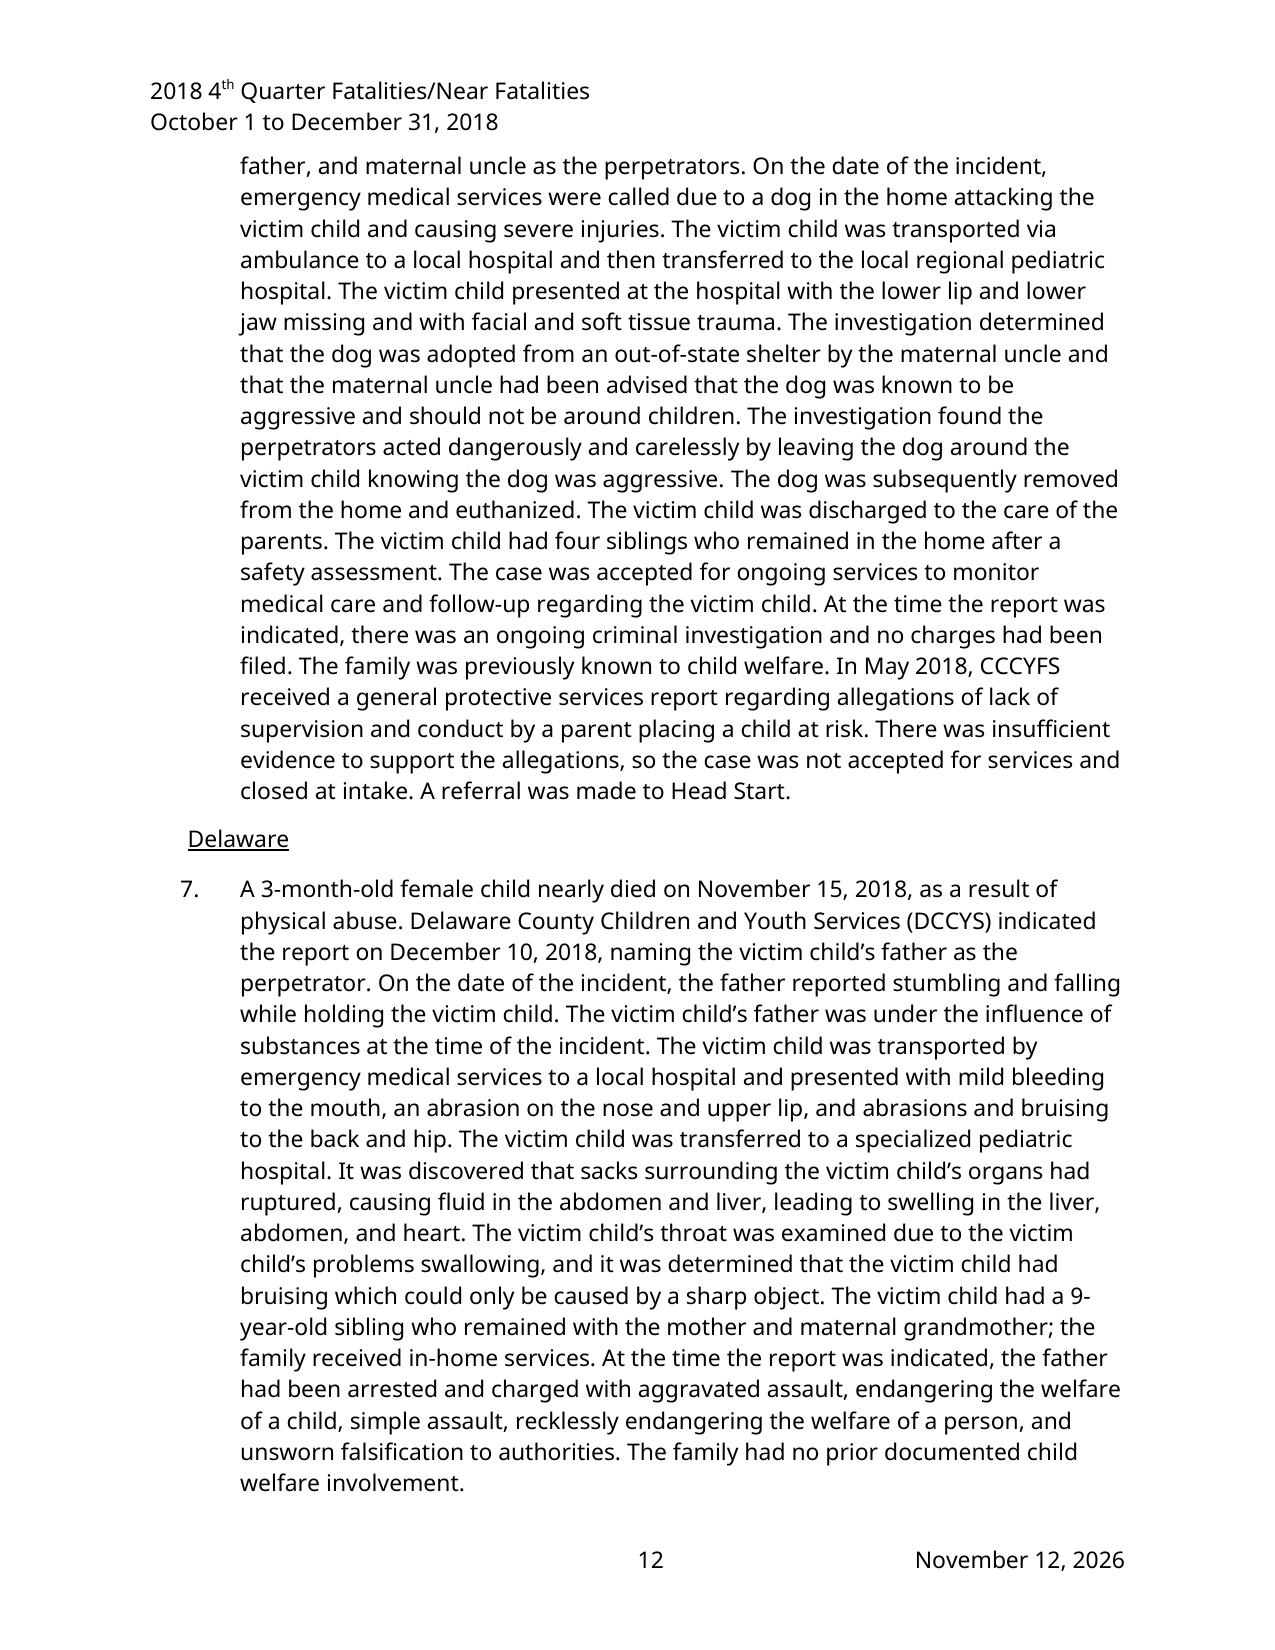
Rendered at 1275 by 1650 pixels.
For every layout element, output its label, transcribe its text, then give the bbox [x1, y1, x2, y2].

list A 3-month-old female child nearly died on November 15, 2018, as a result of physical abuse. Delaware County Children and Youth Services (DCCYS) indicated the report on December 10, 2018, naming the victim child’s father as the perpetrator. On the date of the incident, the father reported stumbling and falling while holding the victim child. The victim child’s father was under the influence of substances at the time of the incident. The victim child was transported by emergency medical services to a local hospital and presented with mild bleeding to the mouth, an abrasion on the nose and upper lip, and abrasions and bruising to the back and hip. The victim child was transferred to a specialized pediatric hospital. It was discovered that sacks surrounding the victim child’s organs had ruptured, causing fluid in the abdomen and liver, leading to swelling in the liver, abdomen, and heart. The victim child’s throat was examined due to the victim child’s problems swallowing, and it was determined that the victim child had bruising which could only be caused by a sharp object. The victim child had a 9-year-old sibling who remained with the mother and maternal grandmother; the family received in-home services. At the time the report was indicated, the father had been arrested and charged with aggravated assault, endangering the welfare of a child, simple assault, recklessly endangering the welfare of a person, and unsworn falsification to authorities. The family had no prior documented child welfare involvement. [180, 873, 1125, 1498]
text Delaware [150, 823, 1125, 854]
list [180, 150, 1125, 806]
